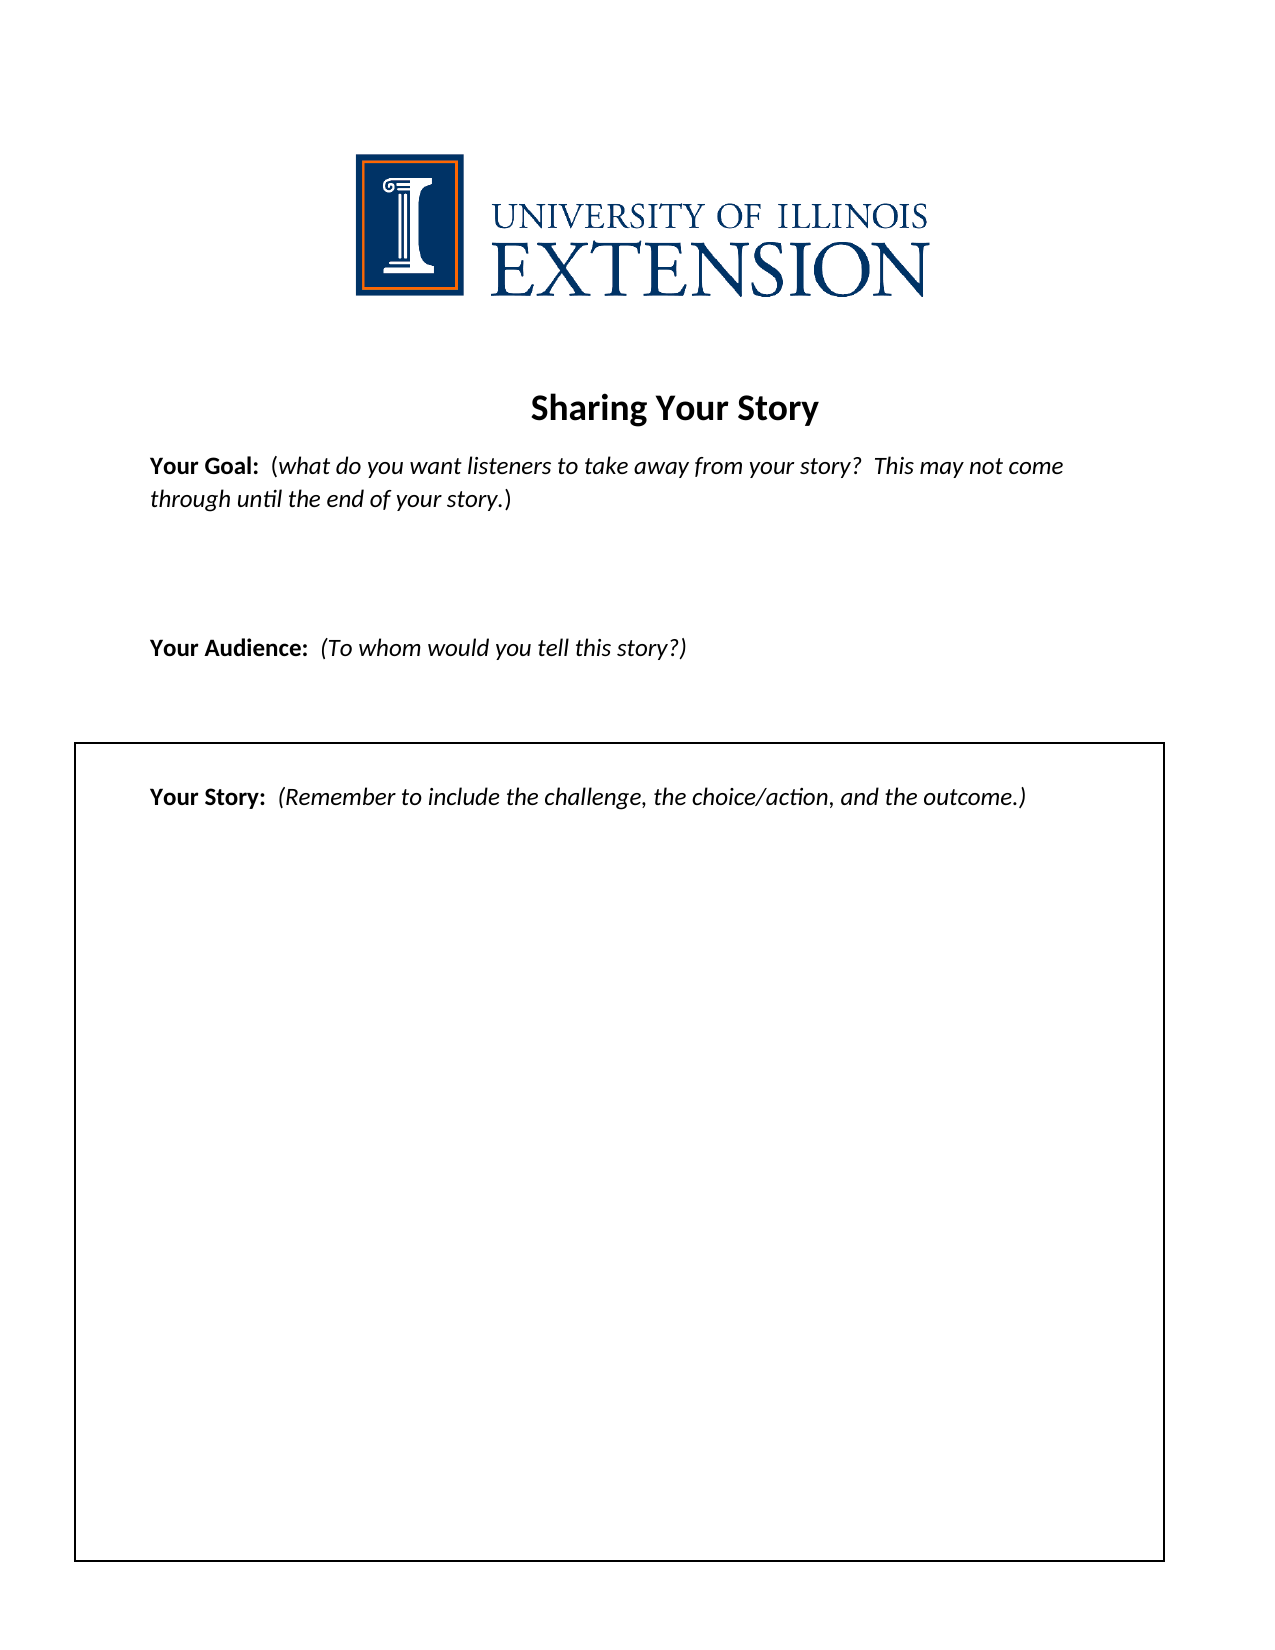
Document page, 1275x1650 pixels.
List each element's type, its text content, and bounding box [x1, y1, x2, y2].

picture [343, 150, 932, 302]
text Your Goal: (what do you want listeners to take away from your story? This may not come through until the end of your story.) [150, 451, 1125, 514]
text Your Story: (Remember to include the challenge, the choice/action, and the outcome.) [150, 781, 1125, 811]
text Sharing Your Story [150, 384, 1125, 430]
text Your Audience: (To whom would you tell this story?) [150, 632, 1125, 663]
